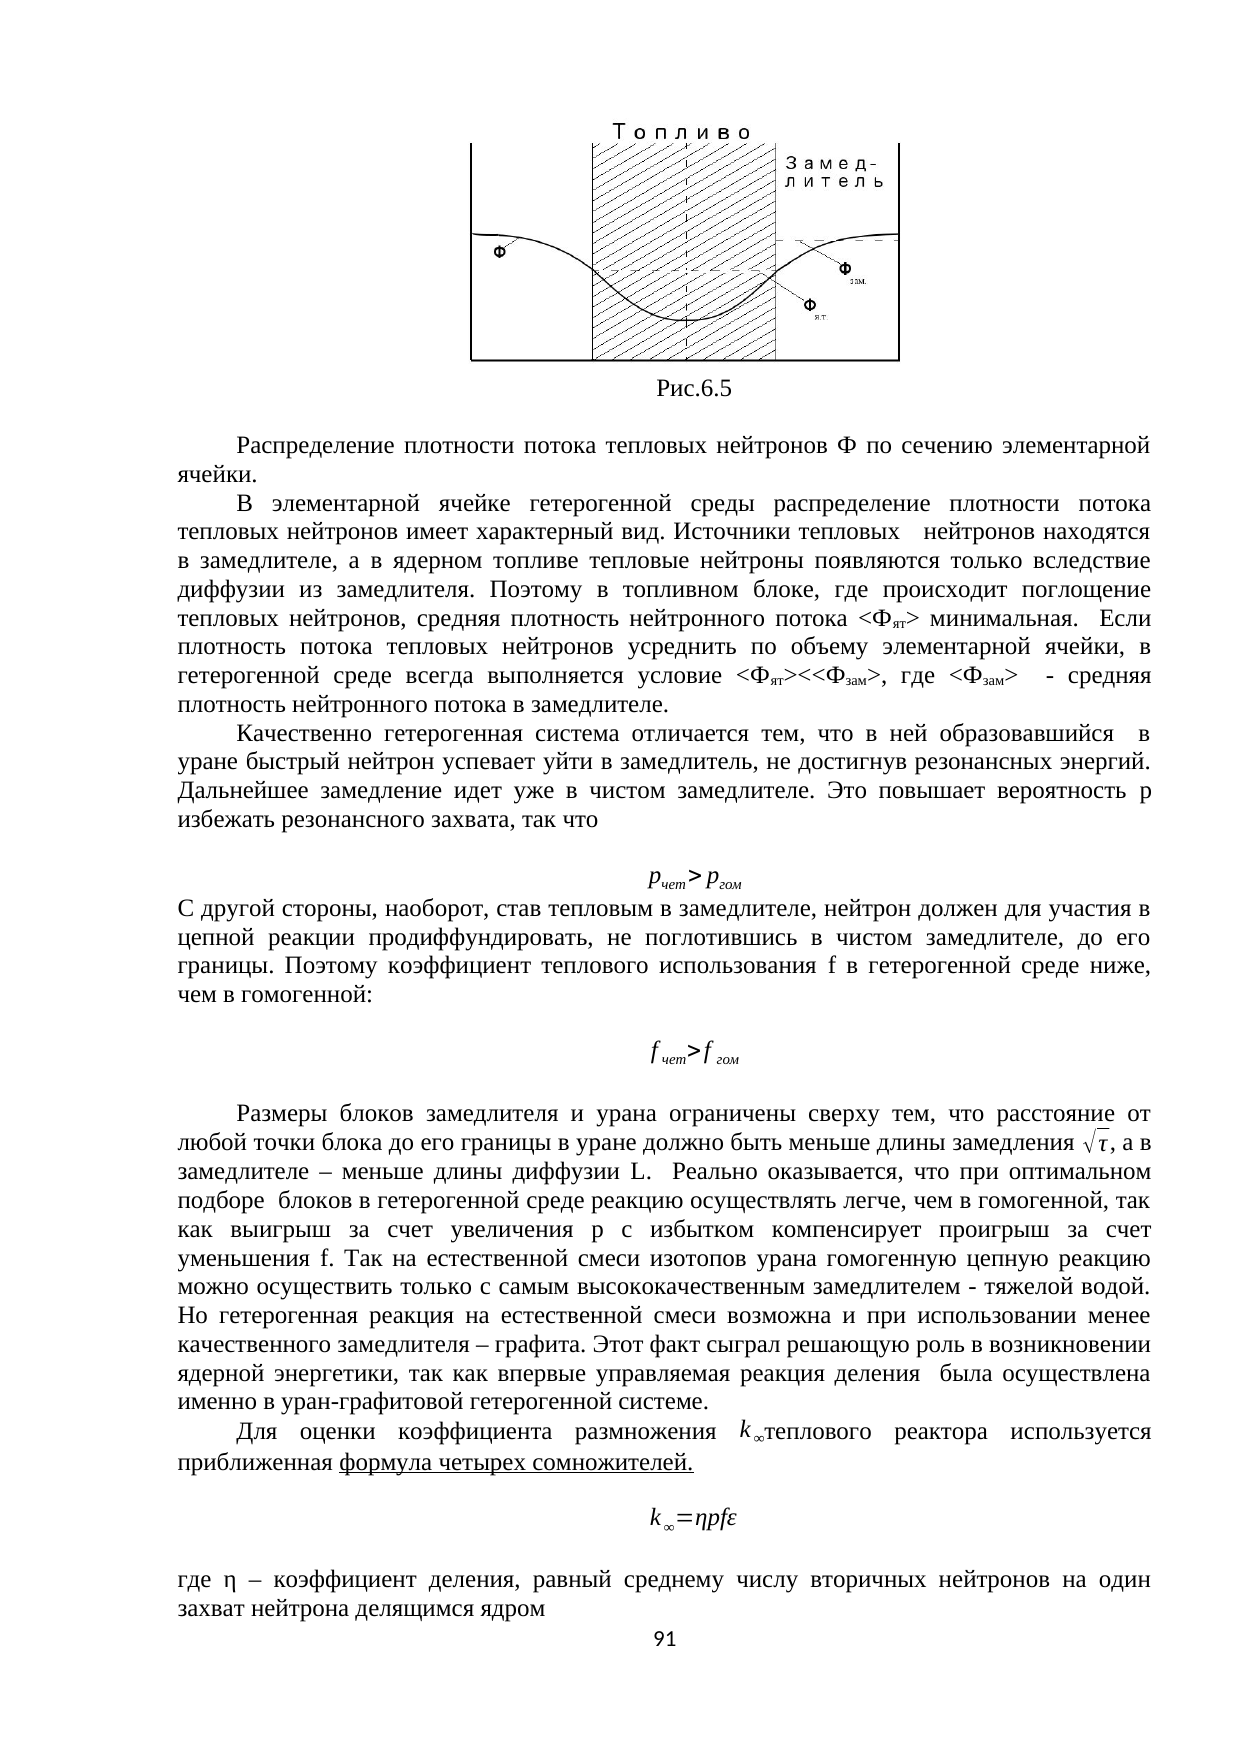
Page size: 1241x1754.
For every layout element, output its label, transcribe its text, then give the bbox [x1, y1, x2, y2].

text Размеры блоков замедлителя и урана ограничены сверху тем, что расстояние от любой точки блока до его границы в уране должно быть меньше длины замедления , а в замедлителе – меньше длины диффузии L. Реально оказывается, что при оптимальном подборе блоков в гетерогенной среде реакцию осуществлять легче, чем в гомогенной, так как выигрыш за счет увеличения p с избытком компенсирует проигрыш за счет уменьшения f. Так на естественной смеси изотопов урана гомогенную цепную реакцию можно осуществить только с самым высококачественным замедлителем - тяжелой водой. Но гетерогенная реакция на естественной смеси возможна и при использовании менее качественного замедлителя – графита. Этот факт сыграл решающую роль в возникновении ядерной энергетики, так как впервые управляемая реакция деления была осуществлена именно в уран-графитовой гетерогенной системе. [177, 1098, 1152, 1415]
text Качественно гетерогенная система отличается тем, что в ней образовавшийся в уране быстрый нейтрон успевает уйти в замедлитель, не достигнув резонансных энергий. Дальнейшее замедление идет уже в чистом замедлителе. Это повышает вероятность p избежать резонансного захвата, так что [177, 718, 1152, 833]
text Рис.6.5 [177, 373, 1152, 401]
text Для оценки коэффициента размножения теплового реактора используется приближенная формула четырех сомножителей. [177, 1415, 1152, 1475]
text С другой стороны, наоборот, став тепловым в замедлителе, нейтрон должен для участия в цепной реакции продиффундировать, не поглотившись в чистом замедлителе, до его границы. Поэтому коэффициент теплового использования f в гетерогенной среде ниже, чем в гомогенной: [177, 893, 1152, 1008]
text где η – коэффициент деления, равный среднему числу вторичных нейтронов на один захват нейтрона делящимся ядром [177, 1564, 1152, 1622]
picture [451, 118, 937, 373]
text Распределение плотности потока тепловых нейтронов Ф по сечению элементарной ячейки. [177, 430, 1152, 488]
text В элементарной ячейке гетерогенной среды распределение плотности потока тепловых нейтронов имеет характерный вид. Источники тепловых нейтронов находятся в замедлителе, а в ядерном топливе тепловые нейтроны появляются только вследствие диффузии из замедлителя. Поэтому в топливном блоке, где происходит поглощение тепловых нейтронов, средняя плотность нейтронного потока <Фят> минимальная. Если плотность потока тепловых нейтронов усреднить по объему элементарной ячейки, в гетерогенной среде всегда выполняется условие <Фят><<Фзам>, где <Фзам> - средняя плотность нейтронного потока в замедлителе. [177, 488, 1152, 718]
